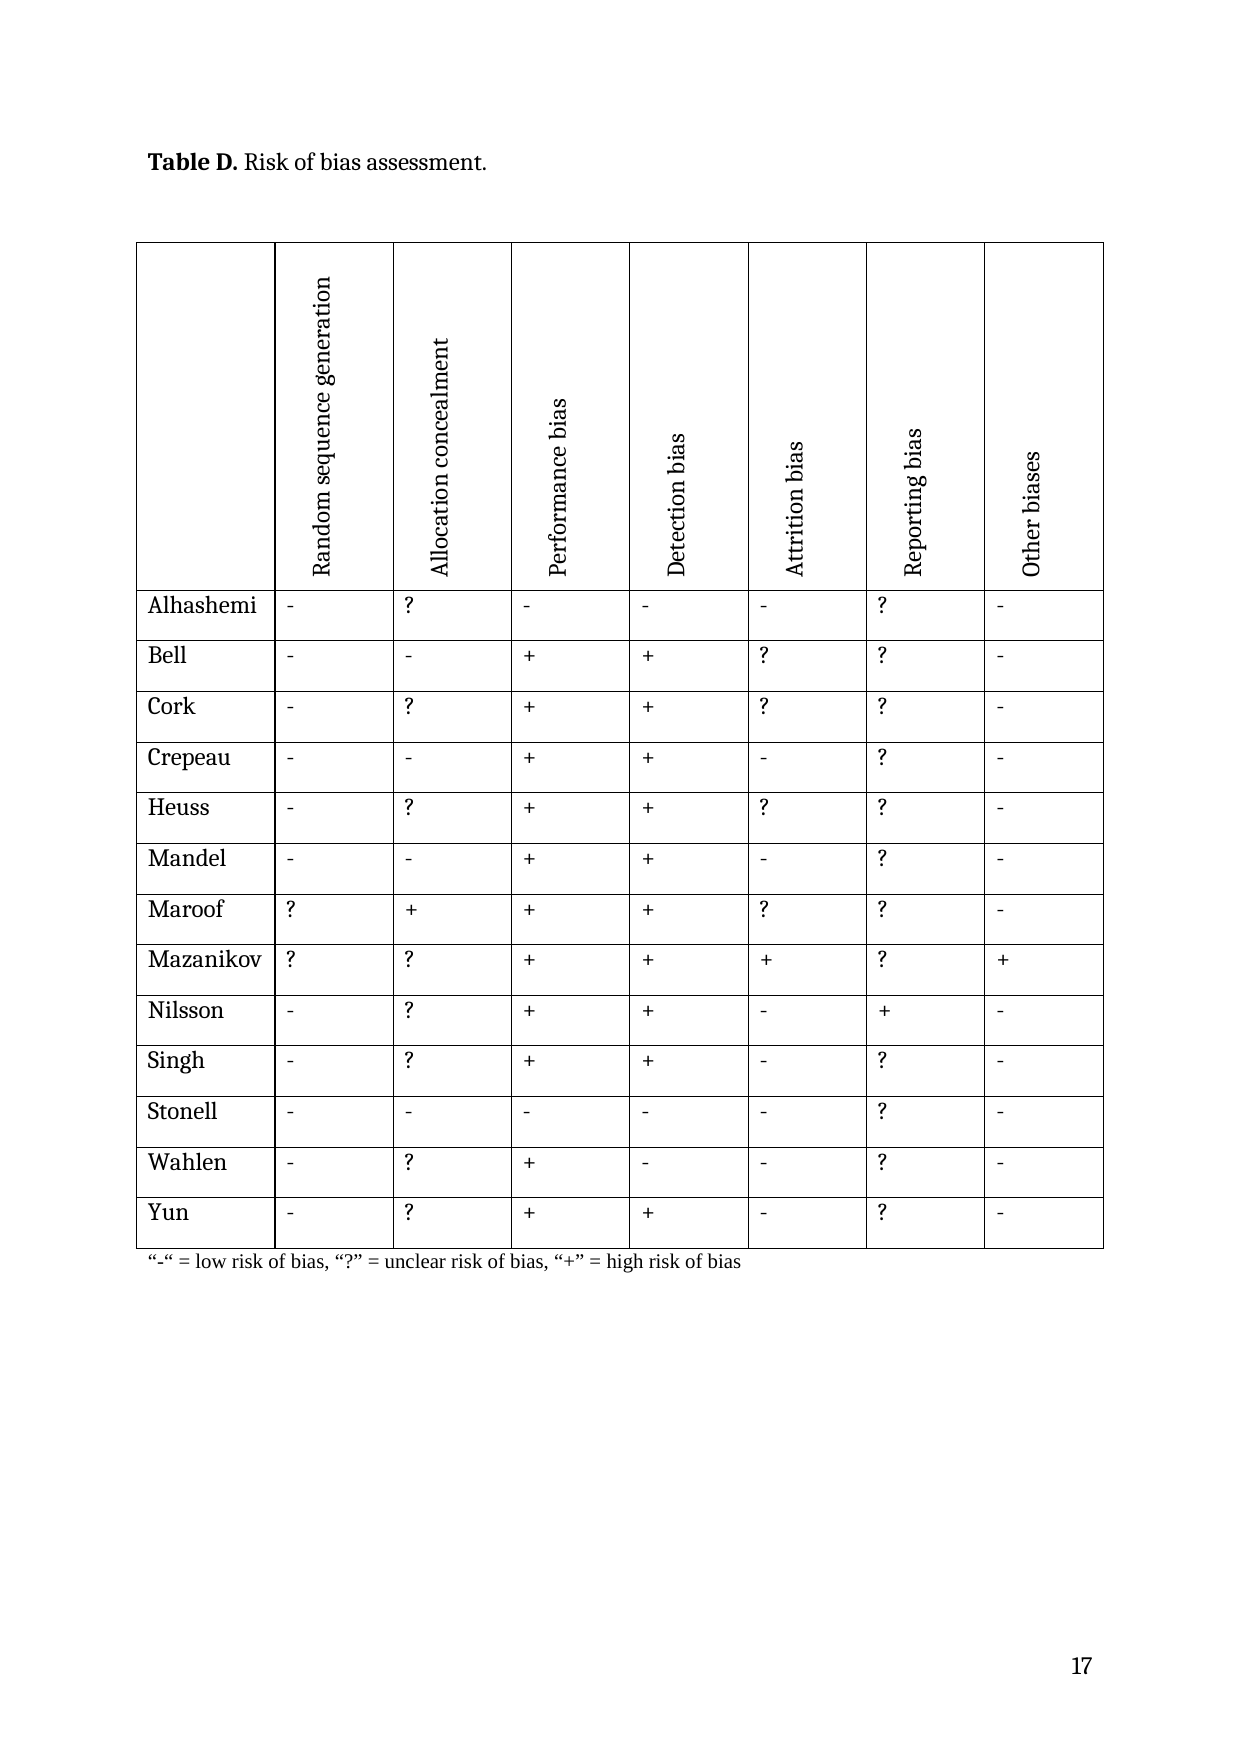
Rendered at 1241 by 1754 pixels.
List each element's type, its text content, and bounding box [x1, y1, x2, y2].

table_cell + [512, 793, 629, 843]
table_cell + [512, 844, 629, 893]
table_header Detection bias [630, 243, 748, 590]
table_header [137, 243, 274, 590]
table_cell - [985, 1198, 1103, 1248]
table_cell - [749, 591, 866, 640]
table_cell + [512, 895, 629, 944]
table_cell ? [394, 945, 511, 995]
table_cell - [276, 743, 393, 792]
table_cell - [985, 1148, 1103, 1197]
table_cell + [630, 895, 748, 944]
table_cell ? [867, 1148, 984, 1197]
table_header Random sequence generation [276, 243, 393, 590]
table_cell - [749, 1148, 866, 1197]
table_header Reporting bias [867, 243, 984, 590]
table_cell ? [867, 1097, 984, 1147]
table_cell - [630, 1148, 748, 1197]
table_cell ? [394, 996, 511, 1045]
table_cell + [630, 1198, 748, 1248]
table_cell Singh [137, 1046, 274, 1096]
table_cell ? [749, 692, 866, 742]
table_cell Wahlen [137, 1148, 274, 1197]
table_cell + [630, 793, 748, 843]
table_cell + [512, 1046, 629, 1096]
table_cell - [985, 641, 1103, 691]
table_cell + [630, 641, 748, 691]
table_cell - [276, 844, 393, 893]
table_cell - [749, 996, 866, 1045]
table_cell - [276, 1097, 393, 1147]
table_cell - [985, 743, 1103, 792]
table_cell ? [867, 591, 984, 640]
table_cell + [630, 996, 748, 1045]
text “-“ = low risk of bias, “?” = unclear risk of bias, “+” = high risk of bias [148, 1249, 1093, 1273]
table_cell Nilsson [137, 996, 274, 1045]
table_cell ? [394, 591, 511, 640]
table_cell ? [867, 895, 984, 944]
table_cell ? [867, 1198, 984, 1248]
table_cell + [512, 1198, 629, 1248]
table_cell + [512, 945, 629, 995]
table_cell + [630, 743, 748, 792]
table_cell ? [276, 895, 393, 944]
table_cell - [985, 793, 1103, 843]
table_cell - [276, 641, 393, 691]
table_cell ? [394, 692, 511, 742]
table_cell + [630, 692, 748, 742]
table_cell ? [867, 692, 984, 742]
table_cell - [985, 1046, 1103, 1096]
table_cell + [985, 945, 1103, 995]
table_header Attrition bias [749, 243, 866, 590]
table_cell ? [867, 1046, 984, 1096]
table_cell + [749, 945, 866, 995]
table_cell - [276, 1148, 393, 1197]
table_cell + [512, 1148, 629, 1197]
table_cell - [749, 844, 866, 893]
table_cell Mazanikov [137, 945, 274, 995]
table_cell - [394, 743, 511, 792]
table_cell - [985, 895, 1103, 944]
text Table D. Risk of bias assessment. [148, 148, 1093, 176]
table_cell - [749, 743, 866, 792]
table_cell ? [867, 743, 984, 792]
table_cell Stonell [137, 1097, 274, 1147]
table_cell - [985, 844, 1103, 893]
table_cell + [630, 1046, 748, 1096]
table_cell Bell [137, 641, 274, 691]
table_cell + [512, 692, 629, 742]
table_cell ? [276, 945, 393, 995]
table_cell - [749, 1097, 866, 1147]
table_header Other biases [985, 243, 1103, 590]
table_cell - [512, 591, 629, 640]
table_cell - [985, 996, 1103, 1045]
table_header Allocation concealment [394, 243, 511, 590]
table_cell + [630, 945, 748, 995]
table_cell - [394, 641, 511, 691]
table_cell Crepeau [137, 743, 274, 792]
table_cell ? [394, 1198, 511, 1248]
table_cell - [276, 1046, 393, 1096]
table_cell Cork [137, 692, 274, 742]
table_cell - [630, 1097, 748, 1147]
table_cell - [276, 996, 393, 1045]
table_cell + [512, 743, 629, 792]
table_cell ? [394, 1148, 511, 1197]
table_cell - [276, 793, 393, 843]
table_cell + [512, 996, 629, 1045]
table_cell ? [867, 793, 984, 843]
table_cell - [985, 1097, 1103, 1147]
table_cell - [985, 591, 1103, 640]
table_cell Yun [137, 1198, 274, 1248]
table_cell - [394, 1097, 511, 1147]
table_cell Maroof [137, 895, 274, 944]
table_cell - [276, 1198, 393, 1248]
table_cell - [985, 692, 1103, 742]
table_cell ? [394, 793, 511, 843]
table_cell - [749, 1198, 866, 1248]
table_cell + [867, 996, 984, 1045]
table_cell ? [394, 1046, 511, 1096]
table_cell ? [867, 844, 984, 893]
table_cell - [394, 844, 511, 893]
table_cell ? [749, 793, 866, 843]
table_cell + [394, 895, 511, 944]
table_cell + [512, 641, 629, 691]
table_cell Alhashemi [137, 591, 274, 640]
table_cell - [512, 1097, 629, 1147]
table_cell ? [867, 945, 984, 995]
table_cell Heuss [137, 793, 274, 843]
table_cell - [276, 692, 393, 742]
table_cell Mandel [137, 844, 274, 893]
table_header Performance bias [512, 243, 629, 590]
table_cell + [630, 844, 748, 893]
table_cell - [630, 591, 748, 640]
table_cell - [276, 591, 393, 640]
table_cell ? [749, 641, 866, 691]
table_cell - [749, 1046, 866, 1096]
table_cell ? [867, 641, 984, 691]
table_cell ? [749, 895, 866, 944]
